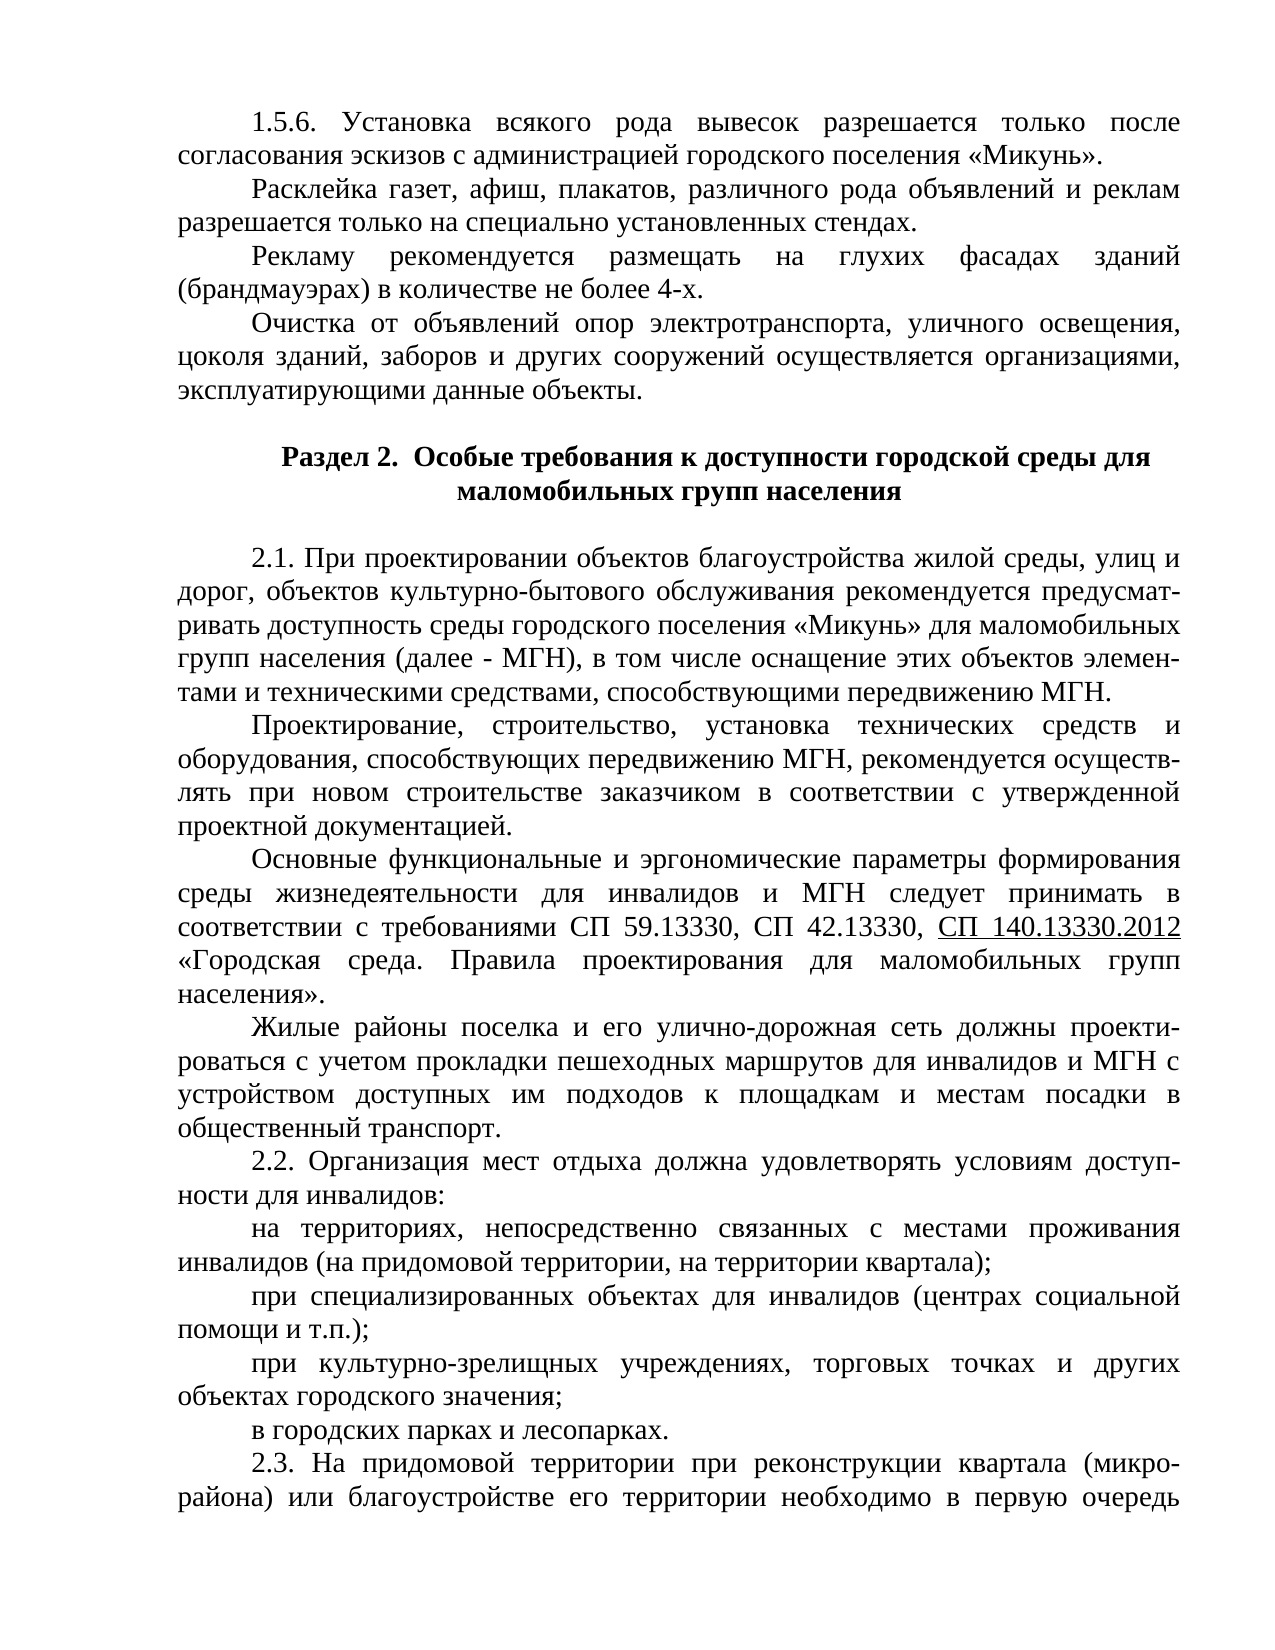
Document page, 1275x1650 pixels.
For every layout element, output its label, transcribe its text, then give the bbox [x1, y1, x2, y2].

text в городских парках и лесопарках. [177, 1412, 1181, 1445]
text на территориях, непосредственно связанных с местами проживания инвалидов (на придомовой территории, на территории квартала); [177, 1211, 1181, 1278]
text Расклейка газет, афиш, плакатов, различного рода объявлений и реклам разрешается только на специально установленных стендах. [177, 171, 1181, 238]
text 1.5.6. Установка всякого рода вывесок разрешается только после согласования эскизов с администрацией городского поселения «Микунь». [177, 104, 1181, 171]
text 2.2. Организация мест отдыха должна удовлетворять условиям доступ-ности для инвалидов: [177, 1143, 1181, 1211]
text Рекламу рекомендуется размещать на глухих фасадах зданий (брандмауэрах) в количестве не более 4-х. [177, 238, 1181, 305]
text Основные функциональные и эргономические параметры формирования среды жизнедеятельности для инвалидов и МГН следует принимать в соответствии с требованиями СП 59.13330, СП 42.13330, СП 140.13330.2012 «Городская среда. Правила проектирования для маломобильных групп населения». [177, 842, 1181, 1009]
text при специализированных объектах для инвалидов (центрах социальной помощи и т.п.); [177, 1278, 1181, 1345]
text 2.1. При проектировании объектов благоустройства жилой среды, улиц и дорог, объектов культурно-бытового обслуживания рекомендуется предусмат-ривать доступность среды городского поселения «Микунь» для маломобильных групп населения (далее - МГН), в том числе оснащение этих объектов элемен-тами и техническими средствами, способствующими передвижению МГН. [177, 540, 1181, 707]
text Жилые районы поселка и его улично-дорожная сеть должны проекти-роваться с учетом прокладки пешеходных маршрутов для инвалидов и МГН с устройством доступных им подходов к площадкам и местам посадки в общественный транспорт. [177, 1009, 1181, 1143]
text Проектирование, строительство, установка технических средств и оборудования, способствующих передвижению МГН, рекомендуется осуществ-лять при новом строительстве заказчиком в соответствии с утвержденной проектной документацией. [177, 707, 1181, 842]
text при культурно-зрелищных учреждениях, торговых точках и других объектах городского значения; [177, 1345, 1181, 1412]
text Раздел 2. Особые требования к доступности городской среды для маломобильных групп населения [177, 439, 1181, 506]
text Очистка от объявлений опор электротранспорта, уличного освещения, цоколя зданий, заборов и других сооружений осуществляется организациями, эксплуатирующими данные объекты. [177, 305, 1181, 406]
